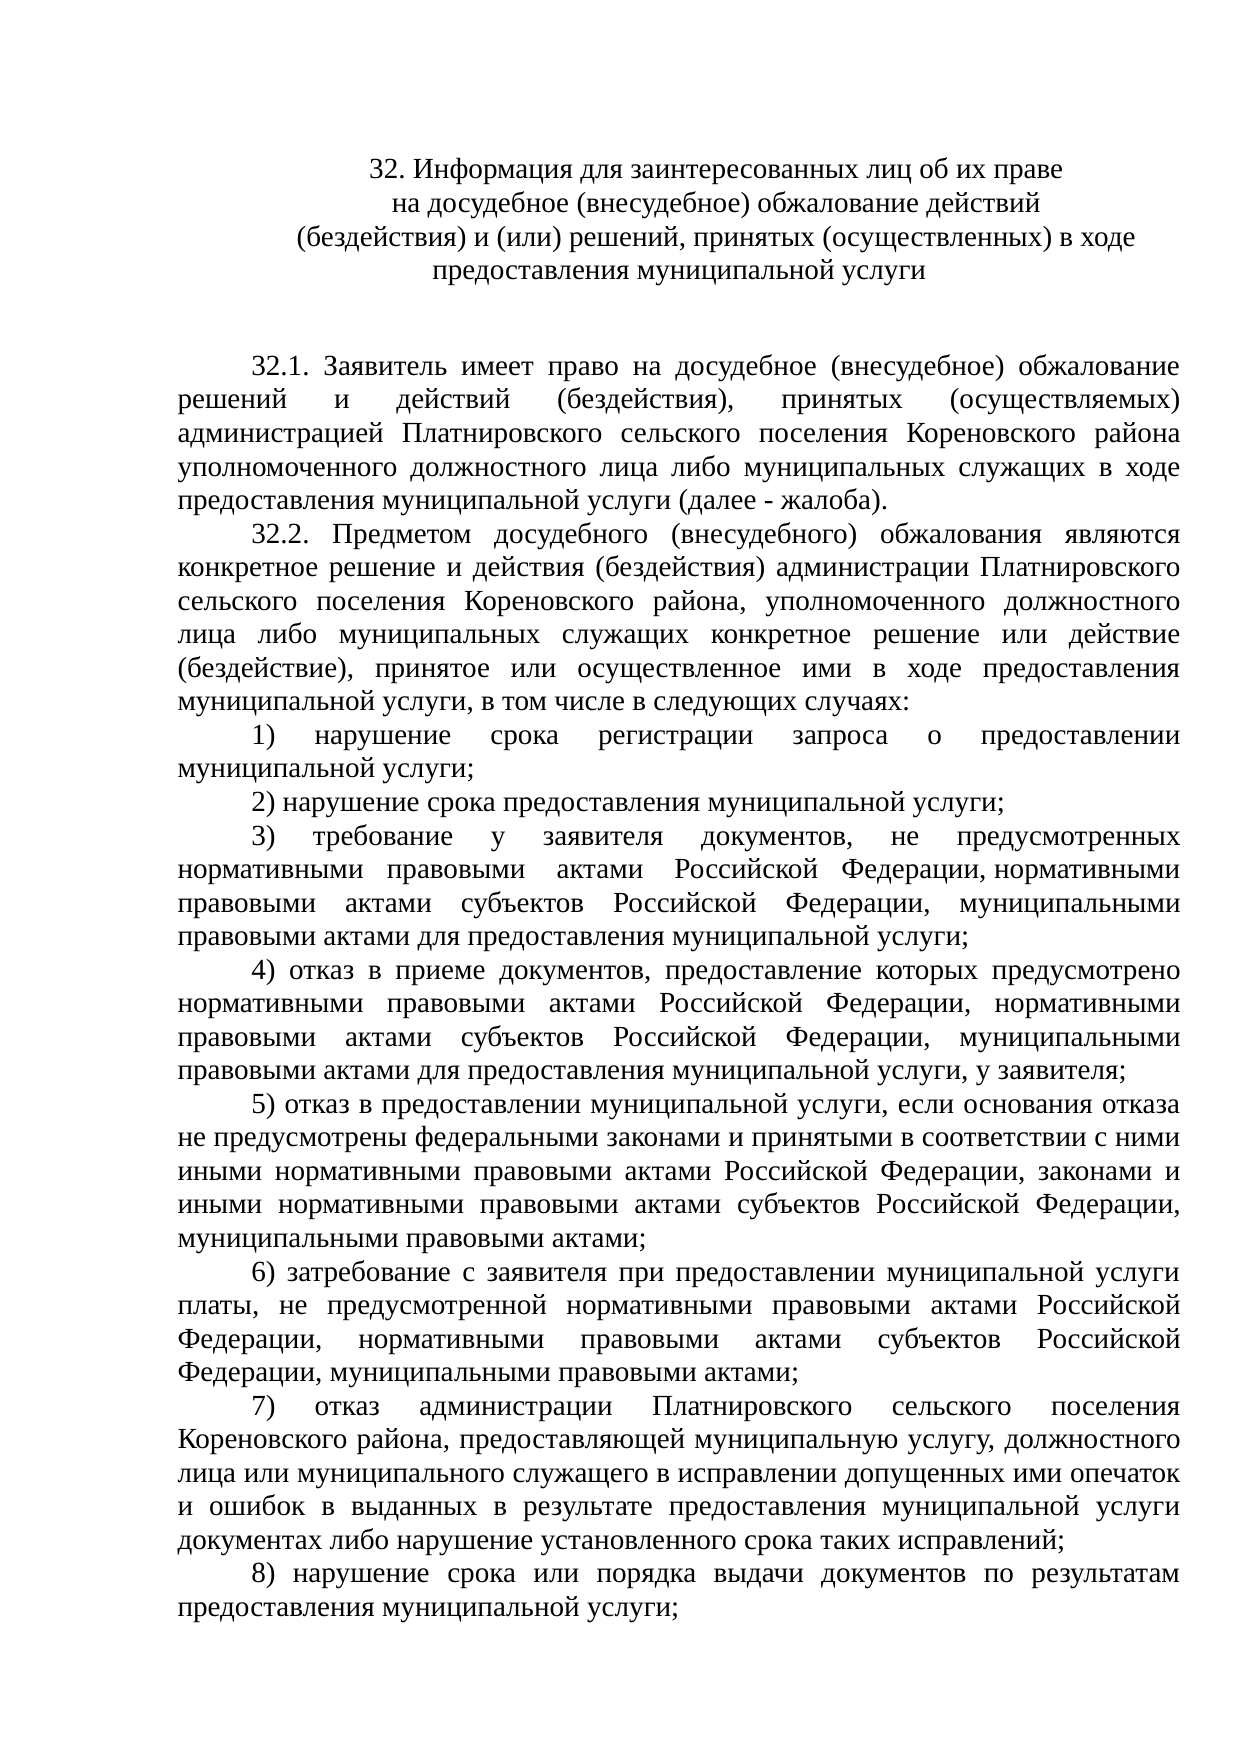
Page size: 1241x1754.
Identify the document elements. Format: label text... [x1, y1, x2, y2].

text 32. Информация для заинтересованных лиц об их праве [177, 152, 1181, 185]
text 1) нарушение срока регистрации запроса о предоставлении муниципальной услуги; [177, 717, 1181, 784]
text (бездействия) и (или) решений, принятых (осуществленных) в ходе предоставления муниципальной услуги [177, 219, 1181, 286]
text 2) нарушение срока предоставления муниципальной услуги; [177, 784, 1181, 818]
text 4) отказ в приеме документов, предоставление которых предусмотрено нормативными правовыми актами Российской Федерации, нормативными правовыми актами субъектов Российской Федерации, муниципальными правовыми актами для предоставления муниципальной услуги, у заявителя; [177, 952, 1181, 1086]
text 8) нарушение срока или порядка выдачи документов по результатам предоставления муниципальной услуги; [177, 1556, 1181, 1623]
text 5) отказ в предоставлении муниципальной услуги, если основания отказа не предусмотрены федеральными законами и принятыми в соответствии с ними иными нормативными правовыми актами Российской Федерации, законами и иными нормативными правовыми актами субъектов Российской Федерации, муниципальными правовыми актами; [177, 1086, 1181, 1254]
text 7) отказ администрации Платнировского сельского поселения Кореновского района, предоставляющей муниципальную услугу, должностного лица или муниципального служащего в исправлении допущенных ими опечаток и ошибок в выданных в результате предоставления муниципальной услуги документах либо нарушение установленного срока таких исправлений; [177, 1388, 1181, 1556]
text 32.2. Предметом досудебного (внесудебного) обжалования являются конкретное решение и действия (бездействия) администрации Платнировского сельского поселения Кореновского района, уполномоченного должностного лица либо муниципальных служащих конкретное решение или действие (бездействие), принятое или осуществленное ими в ходе предоставления муниципальной услуги, в том числе в следующих случаях: [177, 516, 1181, 717]
text 32.1. Заявитель имеет право на досудебное (внесудебное) обжалование решений и действий (бездействия), принятых (осуществляемых) администрацией Платнировского сельского поселения Кореновского района уполномоченного должностного лица либо муниципальных служащих в ходе предоставления муниципальной услуги (далее - жалоба). [177, 348, 1181, 516]
text на досудебное (внесудебное) обжалование действий [177, 185, 1181, 219]
text 6) затребование с заявителя при предоставлении муниципальной услуги платы, не предусмотренной нормативными правовыми актами Российской Федерации, нормативными правовыми актами субъектов Российской Федерации, муниципальными правовыми актами; [177, 1254, 1181, 1388]
text 3) требование у заявителя документов, не предусмотренных нормативными правовыми актами Российской Федерации, нормативными правовыми актами субъектов Российской Федерации, муниципальными правовыми актами для предоставления муниципальной услуги; [177, 818, 1181, 952]
